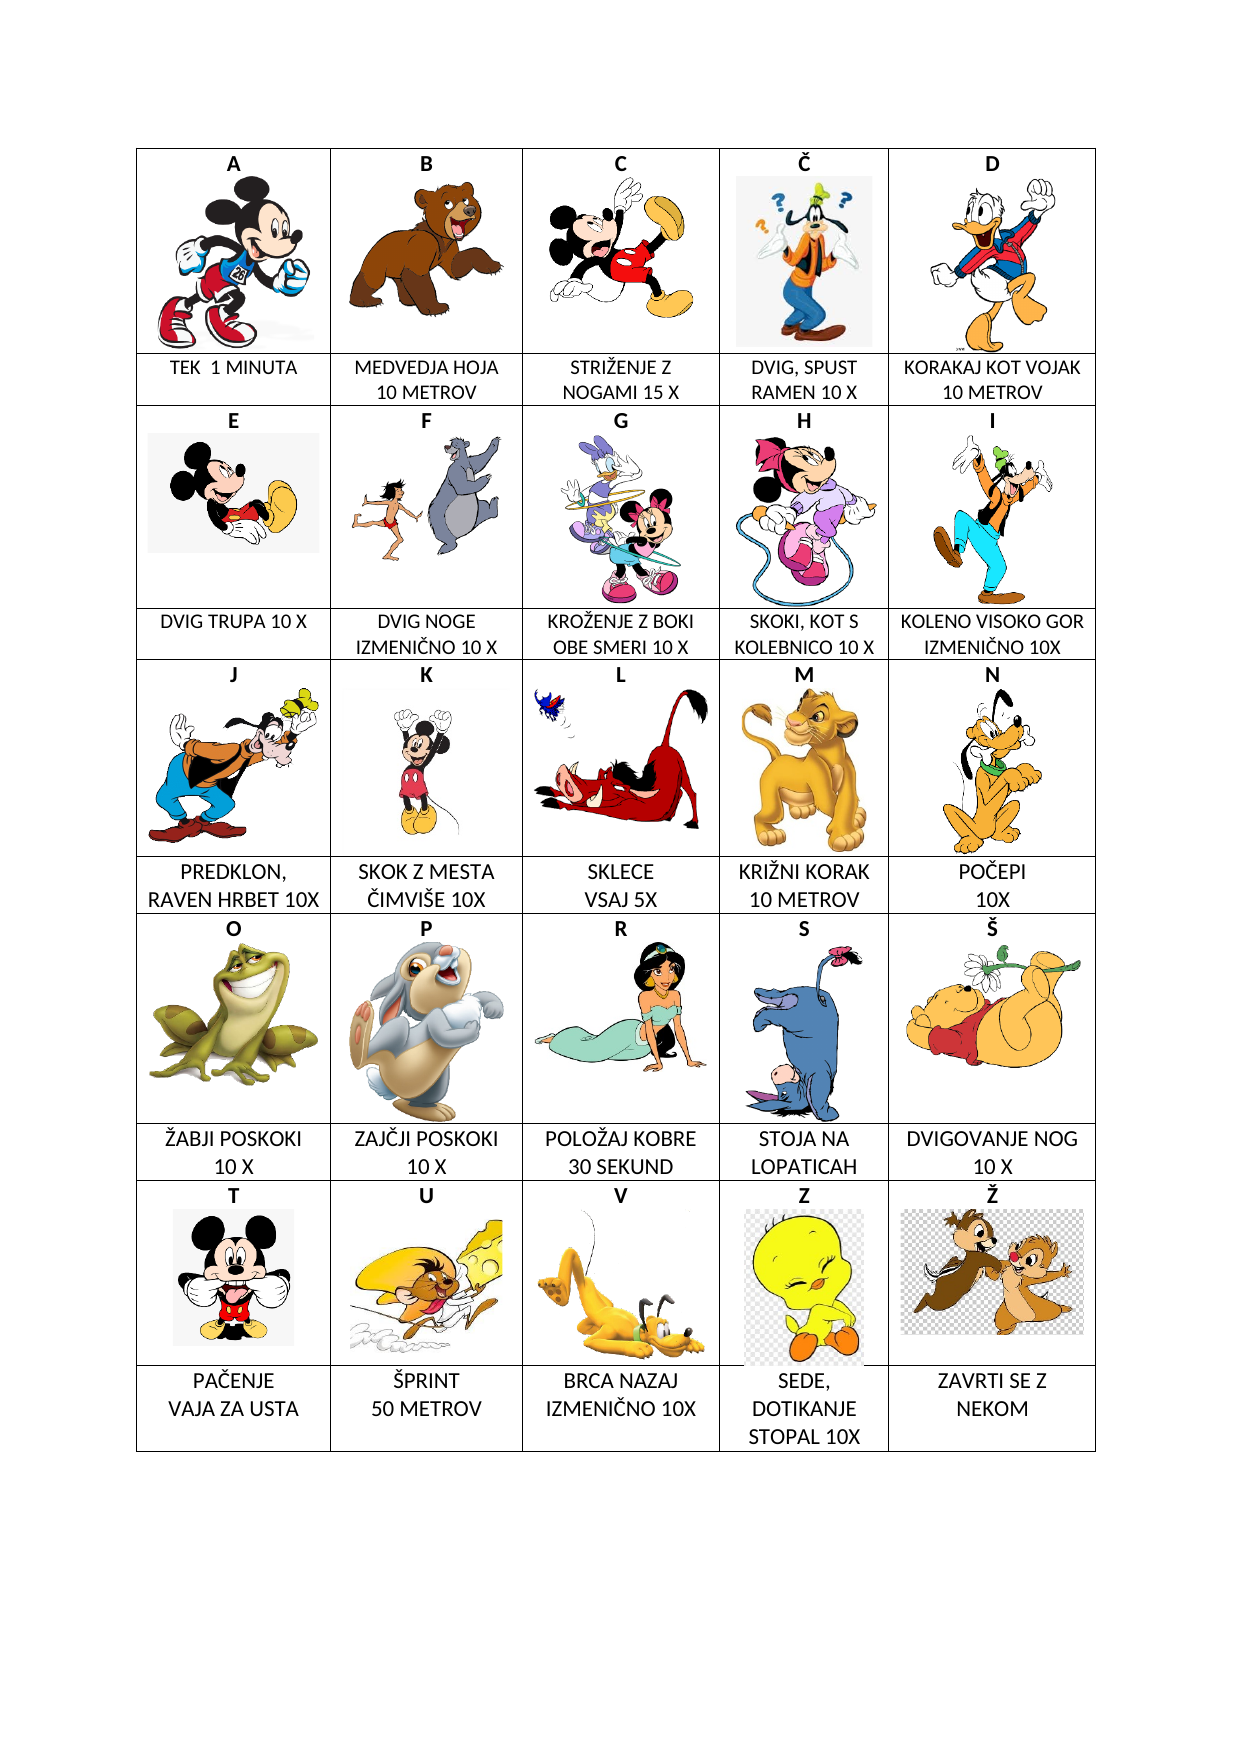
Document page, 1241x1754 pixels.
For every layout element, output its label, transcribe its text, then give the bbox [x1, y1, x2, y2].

table_cell DVIG NOGE IZMENIČNO 10 X [331, 609, 522, 659]
table_cell PREDKLON, RAVEN HRBET 10X [137, 857, 330, 913]
table_cell E [137, 406, 330, 607]
table_cell O [137, 914, 330, 1123]
table_cell F [331, 406, 522, 607]
picture [342, 688, 510, 856]
table_cell SKOKI, KOT S KOLEBNICO 10 X [720, 609, 888, 659]
picture [903, 942, 1082, 1071]
picture [736, 176, 873, 347]
table_cell T [137, 1181, 330, 1365]
picture [148, 688, 319, 843]
table_cell SKLECE VSAJ 5X [523, 857, 719, 913]
table_cell KRIŽNI KORAK 10 METROV [720, 857, 888, 913]
table_cell J [137, 660, 330, 856]
picture [172, 1209, 295, 1346]
table_cell MEDVEDJA HOJA 10 METROV [331, 354, 522, 405]
table_header B [331, 149, 522, 353]
table_cell P [331, 914, 522, 1123]
table_header Č [720, 149, 888, 353]
picture [928, 176, 1057, 353]
table_cell DVIGOVANJE NOG 10 X [889, 1124, 1095, 1180]
table_cell STOJA NA LOPATICAH [720, 1124, 888, 1180]
table_cell Z [720, 1181, 888, 1365]
picture [152, 176, 315, 353]
picture [533, 688, 708, 829]
table_header C [523, 149, 719, 353]
picture [349, 433, 504, 563]
table_cell DVIG TRUPA 10 X [137, 609, 330, 659]
table_cell ZAVRTI SE Z NEKOM [889, 1366, 1095, 1451]
table_cell G [523, 406, 719, 607]
table_cell PAČENJE VAJA ZA USTA [137, 1366, 330, 1451]
table_cell POLOŽAJ KOBRE 30 SEKUND [523, 1124, 719, 1180]
picture [741, 688, 867, 852]
table_cell K [331, 660, 522, 856]
table_cell V [523, 1181, 719, 1365]
table_cell BRCA NAZAJ IZMENIČNO 10X [523, 1366, 719, 1451]
table_header D [889, 149, 1095, 353]
picture [548, 176, 694, 318]
picture [347, 176, 506, 318]
table_cell Ž [889, 1181, 1095, 1365]
table_cell STRIŽENJE Z NOGAMI 15 X [523, 354, 719, 405]
table_cell ZAJČJI POSKOKI 10 X [331, 1124, 522, 1180]
table_cell I [889, 406, 1095, 607]
table_cell M [720, 660, 888, 856]
table_cell SEDE, DOTIKANJE STOPAL 10X [720, 1366, 888, 1451]
table_cell KORAKAJ KOT VOJAK 10 METROV [889, 354, 1095, 405]
table_cell ŠPRINT 50 METROV [331, 1366, 522, 1451]
table_cell N [889, 660, 1095, 856]
table_cell TEK 1 MINUTA [137, 354, 330, 405]
picture [900, 1209, 1084, 1335]
picture [349, 942, 504, 1122]
picture [931, 433, 1053, 606]
picture [744, 1209, 864, 1366]
picture [942, 688, 1042, 855]
table_cell POČEPI 10X [889, 857, 1095, 913]
table_cell SKOK Z MESTA ČIMVIŠE 10X [331, 857, 522, 913]
table_cell DVIG, SPUST RAMEN 10 X [720, 354, 888, 405]
table_cell H [720, 406, 888, 607]
picture [731, 433, 878, 608]
table_cell U [331, 1181, 522, 1365]
picture [534, 942, 707, 1072]
table_cell Š [889, 914, 1095, 1123]
picture [742, 942, 866, 1124]
picture [148, 942, 319, 1086]
table_cell ŽABJI POSKOKI 10 X [137, 1124, 330, 1180]
table_cell KOLENO VISOKO GOR IZMENIČNO 10X [889, 609, 1095, 659]
table_cell R [523, 914, 719, 1123]
table_header A [137, 149, 330, 353]
table_cell S [720, 914, 888, 1123]
table_cell KROŽENJE Z BOKI OBE SMERI 10 X [523, 609, 719, 659]
table_cell L [523, 660, 719, 856]
picture [536, 1209, 705, 1360]
picture [350, 1209, 503, 1362]
picture [560, 433, 682, 604]
picture [147, 433, 320, 553]
